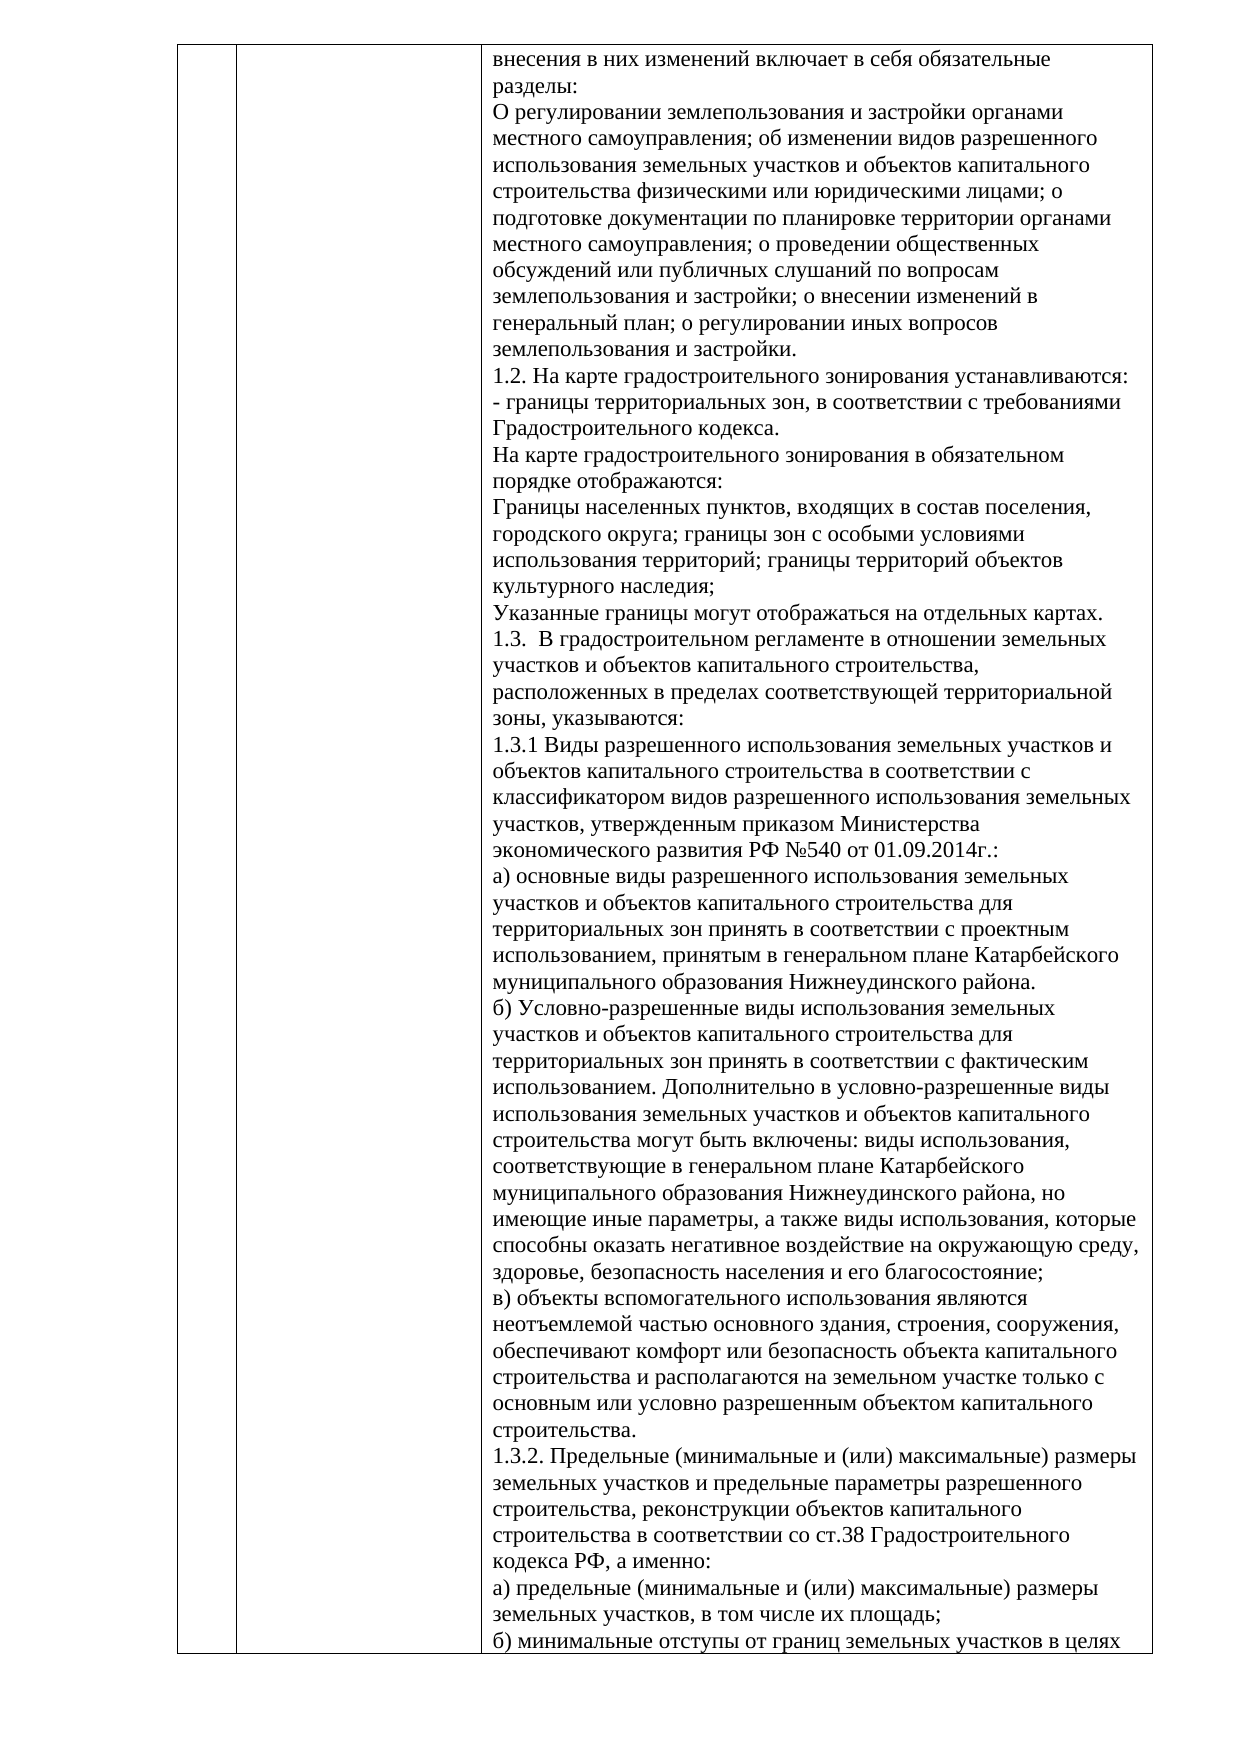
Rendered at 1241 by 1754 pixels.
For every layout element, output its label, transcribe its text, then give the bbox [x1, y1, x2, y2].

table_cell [482, 45, 1152, 1653]
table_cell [237, 45, 481, 1653]
table_cell 9 [178, 45, 236, 1653]
